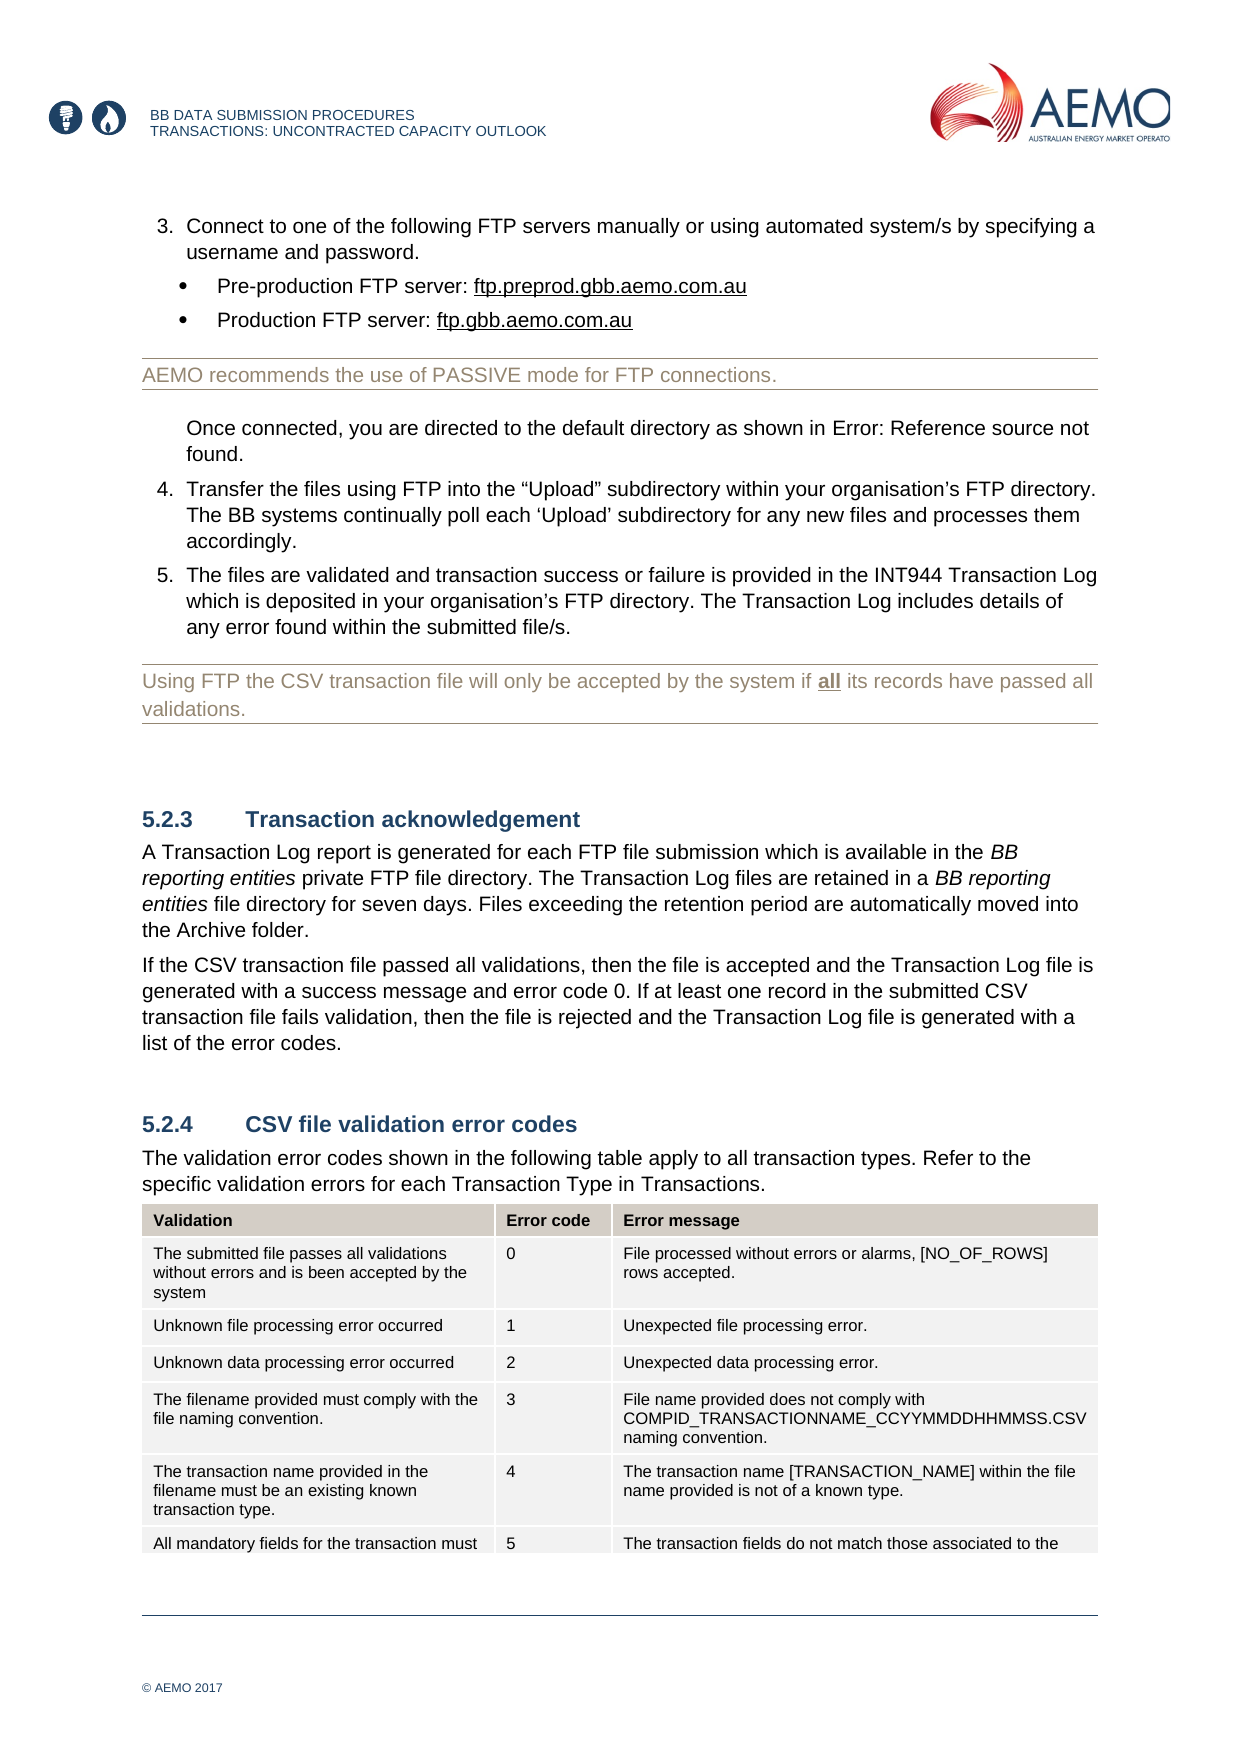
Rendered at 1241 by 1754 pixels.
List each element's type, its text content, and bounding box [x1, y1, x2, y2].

table_cell 3 [496, 1383, 611, 1453]
table_cell Unknown data processing error occurred [142, 1347, 494, 1381]
table_cell File processed without errors or alarms, [NO_OF_ROWS] rows accepted. [613, 1238, 1098, 1308]
table_cell The filename provided must comply with the file naming convention. [142, 1383, 494, 1453]
table_header Error code [496, 1204, 611, 1236]
text The validation error codes shown in the following table apply to all transaction types. Refer to the specific validation errors for each Transaction Type in Transactions. [142, 1144, 1098, 1196]
text If the CSV transaction file passed all validations, then the file is accepted and the Transaction Log file is generated with a success message and error code 0. If at least one record in the submitted CSV transaction file fails validation, then the file is rejected and the Transaction Log file is generated with a list of the error codes. [142, 951, 1098, 1055]
table_cell 4 [496, 1455, 611, 1525]
table_cell 1 [496, 1310, 611, 1344]
list Pre-production FTP server: ftp.preprod.gbb.aemo.com.au [179, 272, 1098, 298]
table_cell The transaction fields do not match those associated to the transaction name. [613, 1527, 1098, 1553]
table_cell File name provided does not comply with COMPID_TRANSACTIONNAME_CCYYMMDDHHMMSS.CSV naming convention. [613, 1383, 1098, 1453]
subtitle CSV file validation error codes [142, 1111, 1098, 1137]
subtitle Transaction acknowledgement [142, 806, 1098, 832]
list Transfer the files using FTP into the “Upload” subdirectory within your organisation’s FTP directory. The BB systems continually poll each ‘Upload’ subdirectory for any new files and processes them accordingly. [157, 474, 1098, 553]
text AEMO recommends the use of PASSIVE mode for FTP connections. [142, 359, 1098, 389]
table_cell 0 [496, 1238, 611, 1308]
table_header Validation [142, 1204, 494, 1236]
table_cell Unexpected file processing error. [613, 1310, 1098, 1344]
table_header Error message [613, 1204, 1098, 1236]
table_cell 5 [496, 1527, 611, 1553]
table_cell Unexpected data processing error. [613, 1347, 1098, 1381]
table_cell The submitted file passes all validations without errors and is been accepted by the system [142, 1238, 494, 1308]
table_cell The transaction name [TRANSACTION_NAME] within the file name provided is not of a known type. [613, 1455, 1098, 1525]
table_cell 2 [496, 1347, 611, 1381]
text A Transaction Log report is generated for each FTP file submission which is available in the BB reporting entities private FTP file directory. The Transaction Log files are retained in a BB reporting entities file directory for seven days. Files exceeding the retention period are automatically moved into the Archive folder. [142, 838, 1098, 942]
list The files are validated and transaction success or failure is provided in the INT944 Transaction Log which is deposited in your organisation’s FTP directory. The Transaction Log includes details of any error found within the submitted file/s. [157, 561, 1098, 639]
text Using FTP the CSV transaction file will only be accepted by the system if all its records have passed all validations. [142, 665, 1098, 723]
table_cell The transaction name provided in the filename must be an existing known transaction type. [142, 1455, 494, 1525]
list Connect to one of the following FTP servers manually or using automated system/s by specifying a username and password. [157, 212, 1098, 264]
table_cell Unknown file processing error occurred [142, 1310, 494, 1344]
list Production FTP server: ftp.gbb.aemo.com.au [179, 306, 1098, 332]
picture [929, 62, 1170, 141]
